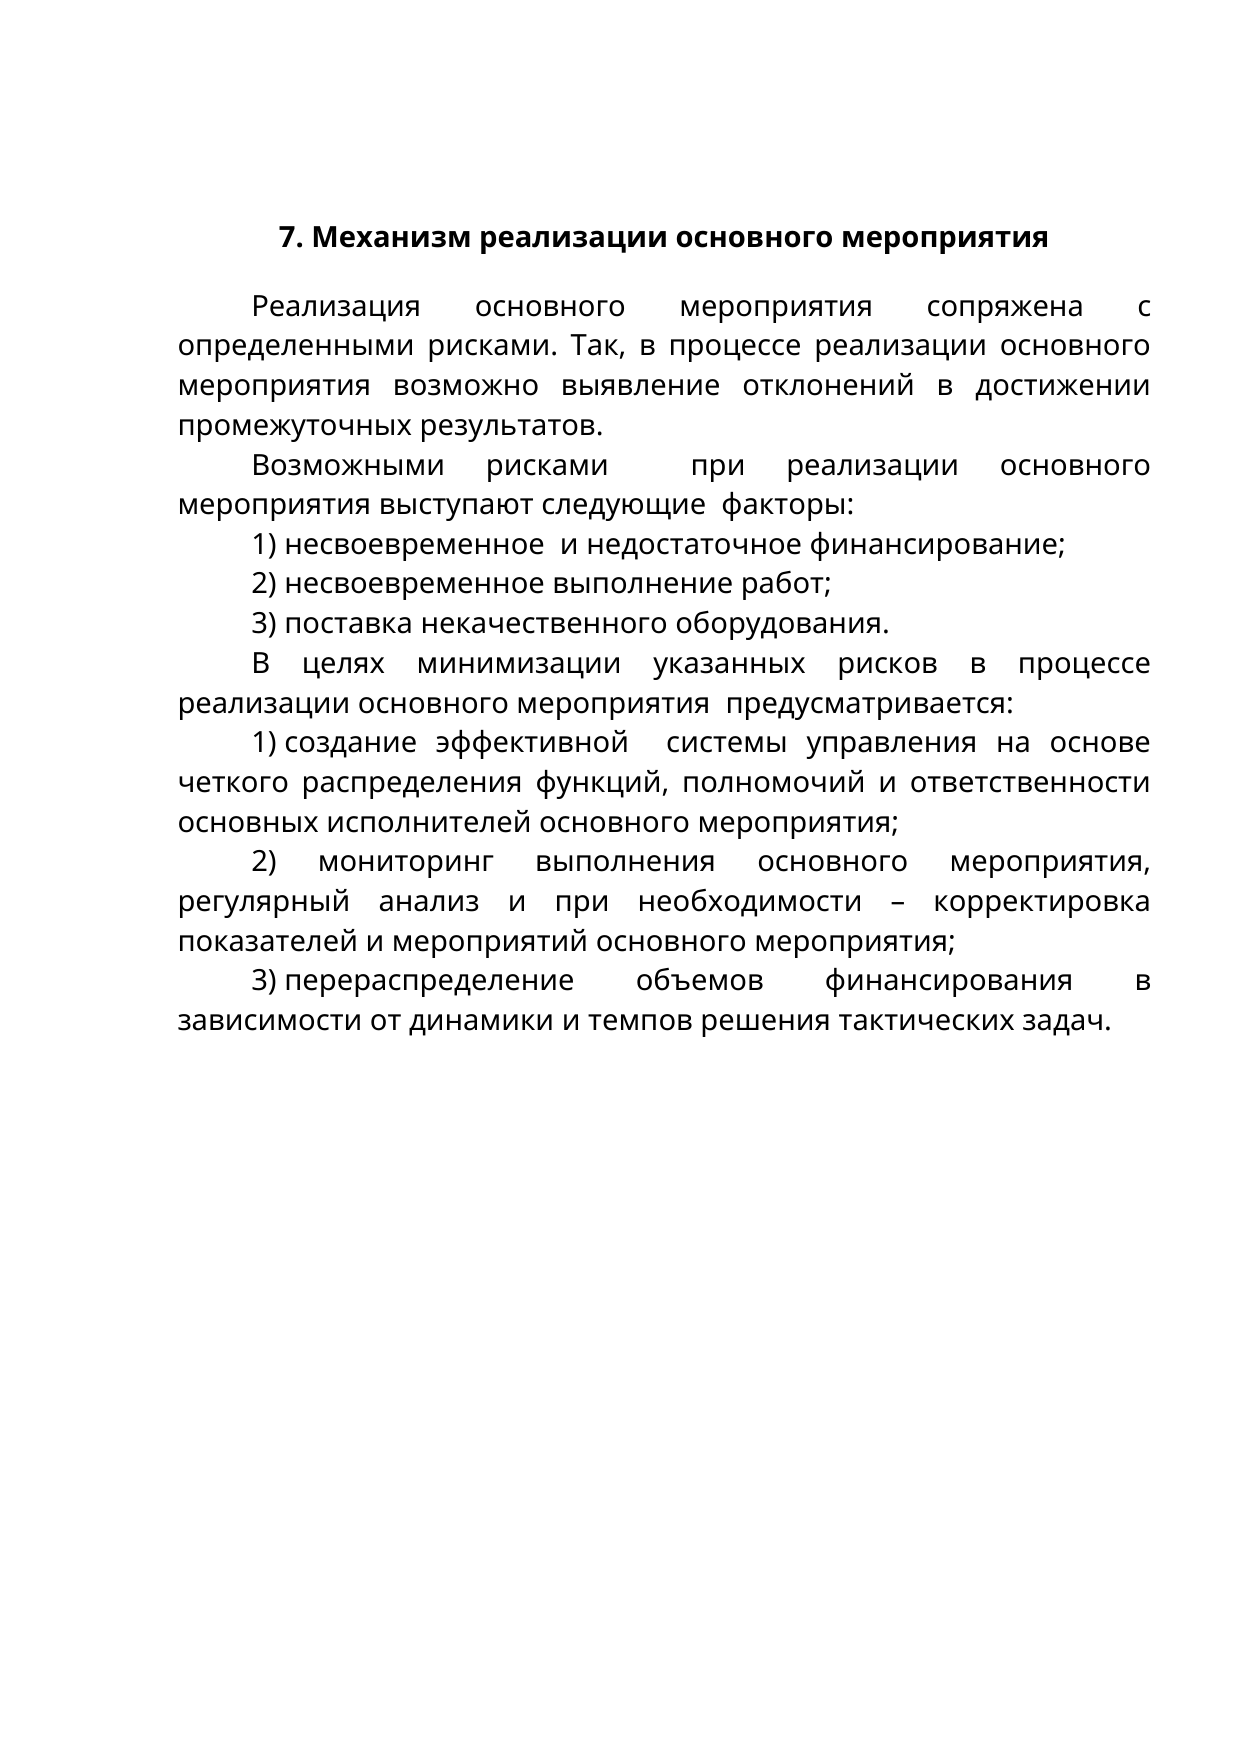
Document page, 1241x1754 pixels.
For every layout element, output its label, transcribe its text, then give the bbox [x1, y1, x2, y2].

text 3) поставка некачественного оборудования. [177, 602, 1152, 642]
text 2) мониторинг выполнения основного мероприятия, регулярный анализ и при необходимости – корректировка показателей и мероприятий основного мероприятия; [177, 841, 1152, 960]
text 1) создание эффективной системы управления на основе четкого распределения функций, полномочий и ответственности основных исполнителей основного мероприятия; [177, 722, 1152, 841]
text 2) несвоевременное выполнение работ; [177, 563, 1152, 602]
text Реализация основного мероприятия сопряжена с определенными рисками. Так, в процессе реализации основного мероприятия возможно выявление отклонений в достижении промежуточных результатов. [177, 285, 1152, 444]
text 3) перераспределение объемов финансирования в зависимости от динамики и темпов решения тактических задач. [177, 960, 1152, 1039]
text 7. Механизм реализации основного мероприятия [177, 216, 1152, 256]
text 1) несвоевременное и недостаточное финансирование; [177, 523, 1152, 563]
text В целях минимизации указанных рисков в процессе реализации основного мероприятия предусматривается: [177, 642, 1152, 722]
text Возможными рисками при реализации основного мероприятия выступают следующие факторы: [177, 444, 1152, 523]
